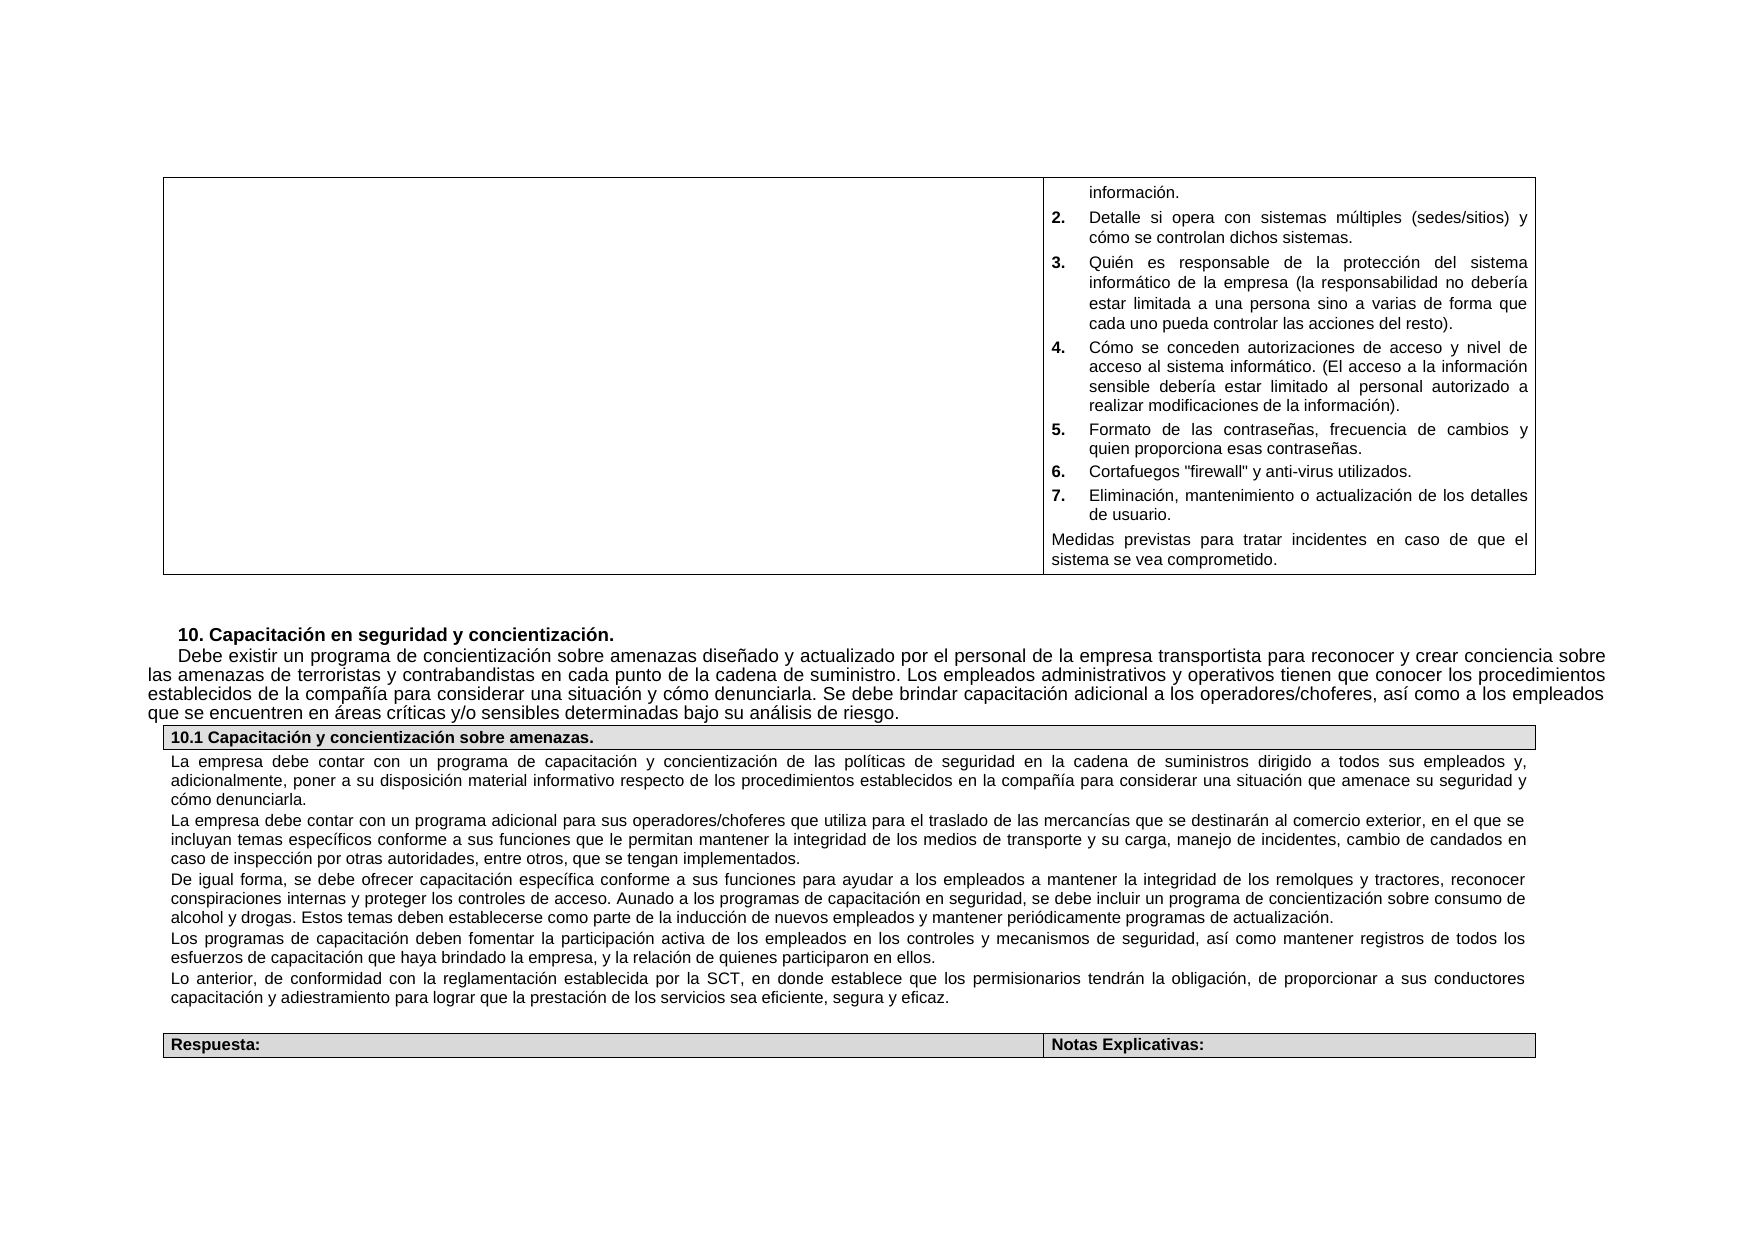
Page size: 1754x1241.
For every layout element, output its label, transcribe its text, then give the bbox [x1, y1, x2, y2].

table_header [164, 178, 1043, 574]
table_cell La empresa debe contar con un programa de capacitación y concientización de las políticas de seguridad en la cadena de suministros dirigido a todos sus empleados y, adicionalmente, poner a su disposición material informativo respecto de los procedimientos establecidos en la compañía para considerar una situación que amenace su seguridad y cómo denunciarla. La empresa debe contar con un programa adicional para sus operadores/choferes que utiliza para el traslado de las mercancías que se destinarán al comercio exterior, en el que se incluyan temas específicos conforme a sus funciones que le permitan mantener la integridad de los medios de transporte y su carga, manejo de incidentes, cambio de candados en caso de inspección por otras autoridades, entre otros, que se tengan implementados. De igual forma, se debe ofrecer capacitación específica conforme a sus funciones para ayudar a los empleados a mantener la integridad de los remolques y tractores, reconocer conspiraciones internas y proteger los controles de acceso. Aunado a los programas de capacitación en seguridad, se debe incluir un programa de concientización sobre consumo de alcohol y drogas. Estos temas deben establecerse como parte de la inducción de nuevos empleados y mantener periódicamente programas de actualización. Los programas de capacitación deben fomentar la participación activa de los empleados en los controles y mecanismos de seguridad, así como mantener registros de todos los esfuerzos de capacitación que haya brindado la empresa, y la relación de quienes participaron en ellos. Lo anterior, de conformidad con la reglamentación establecida por , en donde establece que los permisionarios tendrán la obligación, de proporcionar a sus conductores capacitación y adiestramiento para lograr que la prestación de los servicios sea eficiente, segura y eficaz. [163, 750, 1536, 1009]
text Debe existir un programa de concientización sobre amenazas diseñado y actualizado por el personal de la empresa transportista para reconocer y crear conciencia sobre las amenazas de terroristas y contrabandistas en cada punto de la cadena de suministro. Los empleados administrativos y operativos tienen que conocer los procedimientos establecidos de la compañía para considerar una situación y cómo denunciarla. Se debe brindar capacitación adicional a los operadores/choferes, así como a los empleados que se encuentren en áreas críticas y/o sensibles determinadas bajo su análisis de riesgo. [148, 647, 1606, 723]
table_header Notas Explicativas: [1044, 1034, 1535, 1057]
table_header Respuesta: [164, 1034, 1043, 1057]
text 10. Capacitación en seguridad y concientización. [148, 626, 1606, 645]
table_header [1044, 178, 1535, 574]
table_header 10.1 Capacitación y concientización sobre amenazas. [164, 726, 1535, 749]
